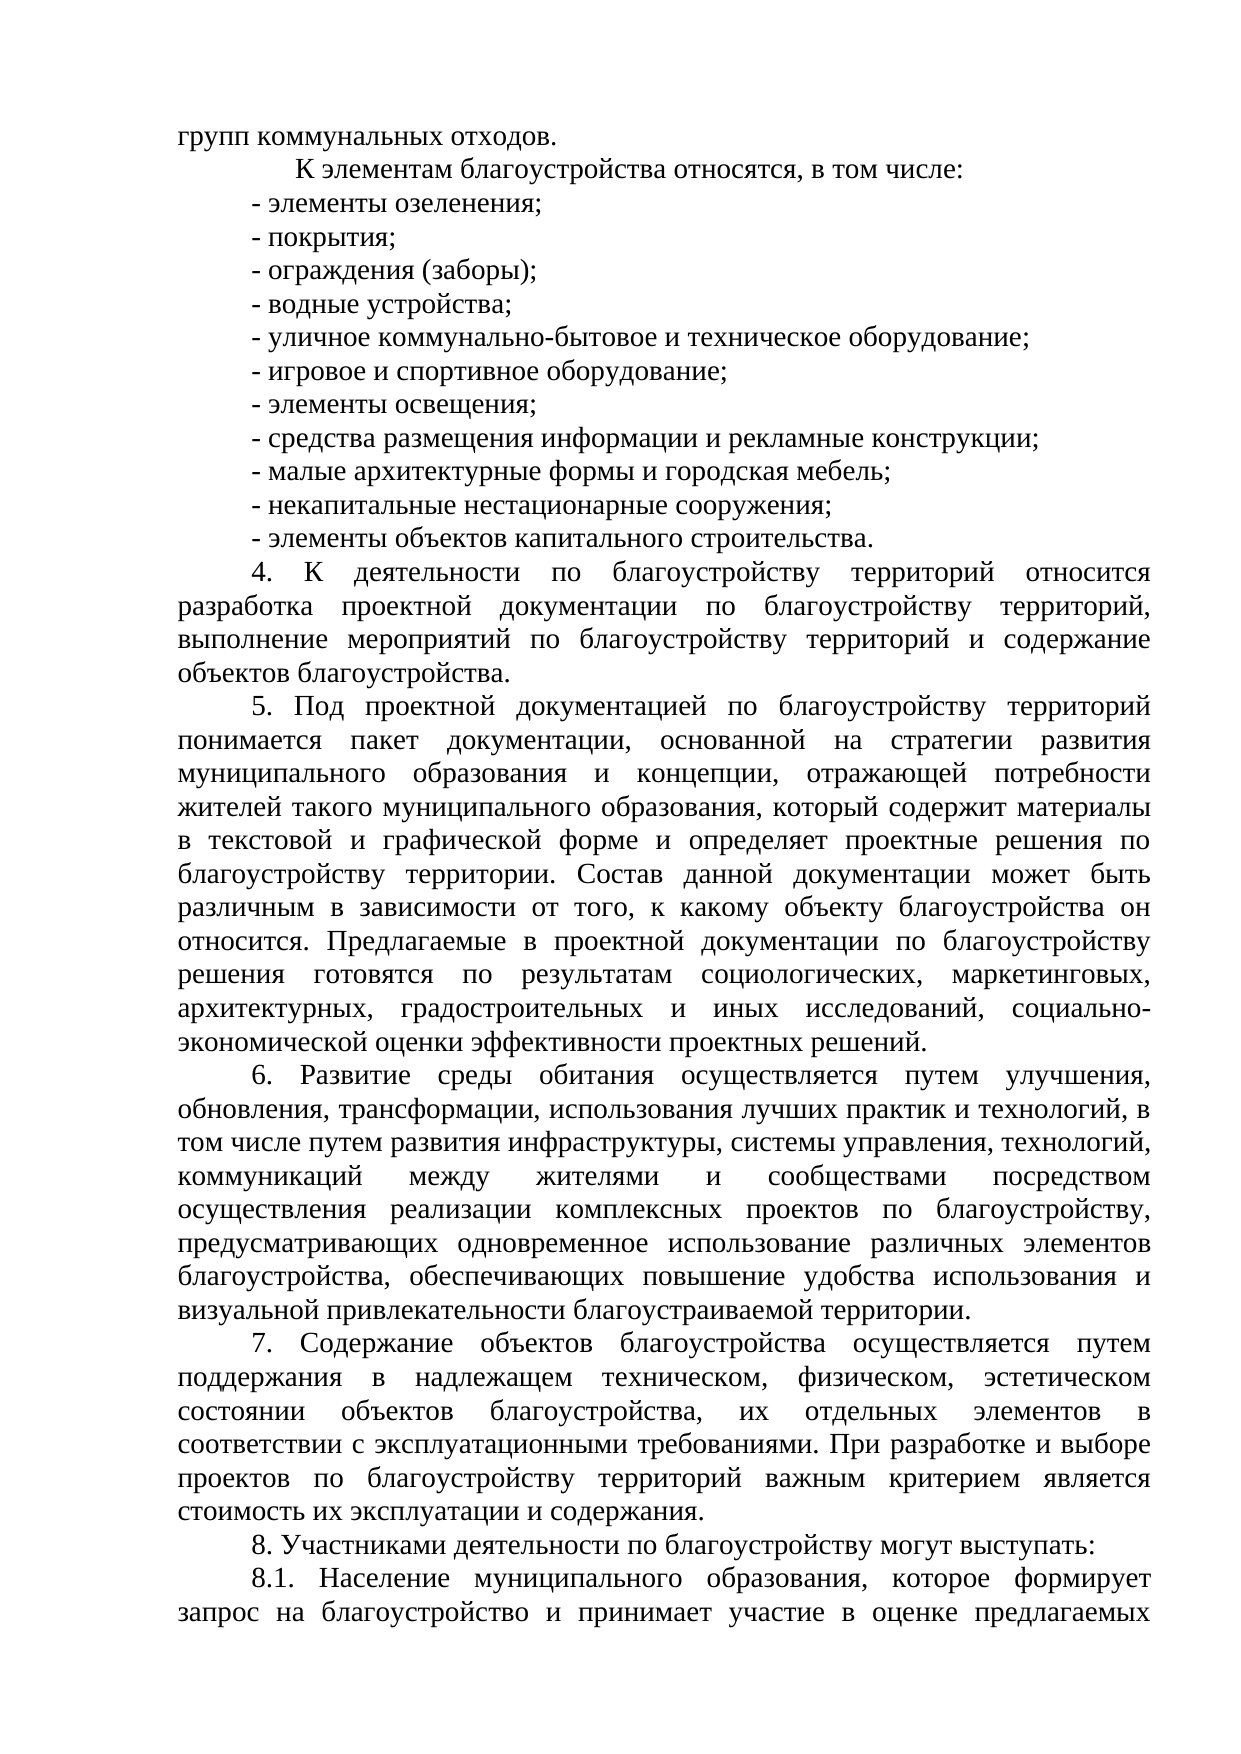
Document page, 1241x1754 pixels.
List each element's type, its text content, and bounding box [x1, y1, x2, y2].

text - покрытия; [177, 219, 1152, 252]
text 4. К деятельности по благоустройству территорий относится разработка проектной документации по благоустройству территорий, выполнение мероприятий по благоустройству территорий и содержание объектов благоустройства. [177, 554, 1152, 688]
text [177, 118, 1152, 152]
text - водные устройства; [177, 286, 1152, 319]
text - элементы озеленения; [177, 185, 1152, 219]
text К элементам благоустройства относятся, в том числе: [177, 152, 1152, 185]
text 8. Участниками деятельности по благоустройству могут выступать: [177, 1527, 1152, 1560]
text 6. Развитие среды обитания осуществляется путем улучшения, обновления, трансформации, использования лучших практик и технологий, в том числе путем развития инфраструктуры, системы управления, технологий, коммуникаций между жителями и сообществами посредством осуществления реализации комплексных проектов по благоустройству, предусматривающих одновременное использование различных элементов благоустройства, обеспечивающих повышение удобства использования и визуальной привлекательности благоустраиваемой территории. [177, 1057, 1152, 1326]
text - ограждения (заборы); [177, 252, 1152, 286]
text - уличное коммунально-бытовое и техническое оборудование; [177, 319, 1152, 353]
text 5. Под проектной документацией по благоустройству территорий понимается пакет документации, основанной на стратегии развития муниципального образования и концепции, отражающей потребности жителей такого муниципального образования, который содержит материалы в текстовой и графической форме и определяет проектные решения по благоустройству территории. Состав данной документации может быть различным в зависимости от того, к какому объекту благоустройства он относится. Предлагаемые в проектной документации по благоустройству решения готовятся по результатам социологических, маркетинговых, архитектурных, градостроительных и иных исследований, социально-экономической оценки эффективности проектных решений. [177, 688, 1152, 1057]
text - игровое и спортивное оборудование; [177, 353, 1152, 386]
text 7. Содержание объектов благоустройства осуществляется путем поддержания в надлежащем техническом, физическом, эстетическом состоянии объектов благоустройства, их отдельных элементов в соответствии с эксплуатационными требованиями. При разработке и выборе проектов по благоустройству территорий важным критерием является стоимость их эксплуатации и содержания. [177, 1326, 1152, 1527]
text - средства размещения информации и рекламные конструкции; [177, 420, 1152, 453]
text - элементы освещения; [177, 386, 1152, 420]
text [177, 1560, 1152, 1627]
text - элементы объектов капитального строительства. [177, 521, 1152, 554]
text - малые архитектурные формы и городская мебель; [177, 453, 1152, 487]
text - некапитальные нестационарные сооружения; [177, 487, 1152, 521]
